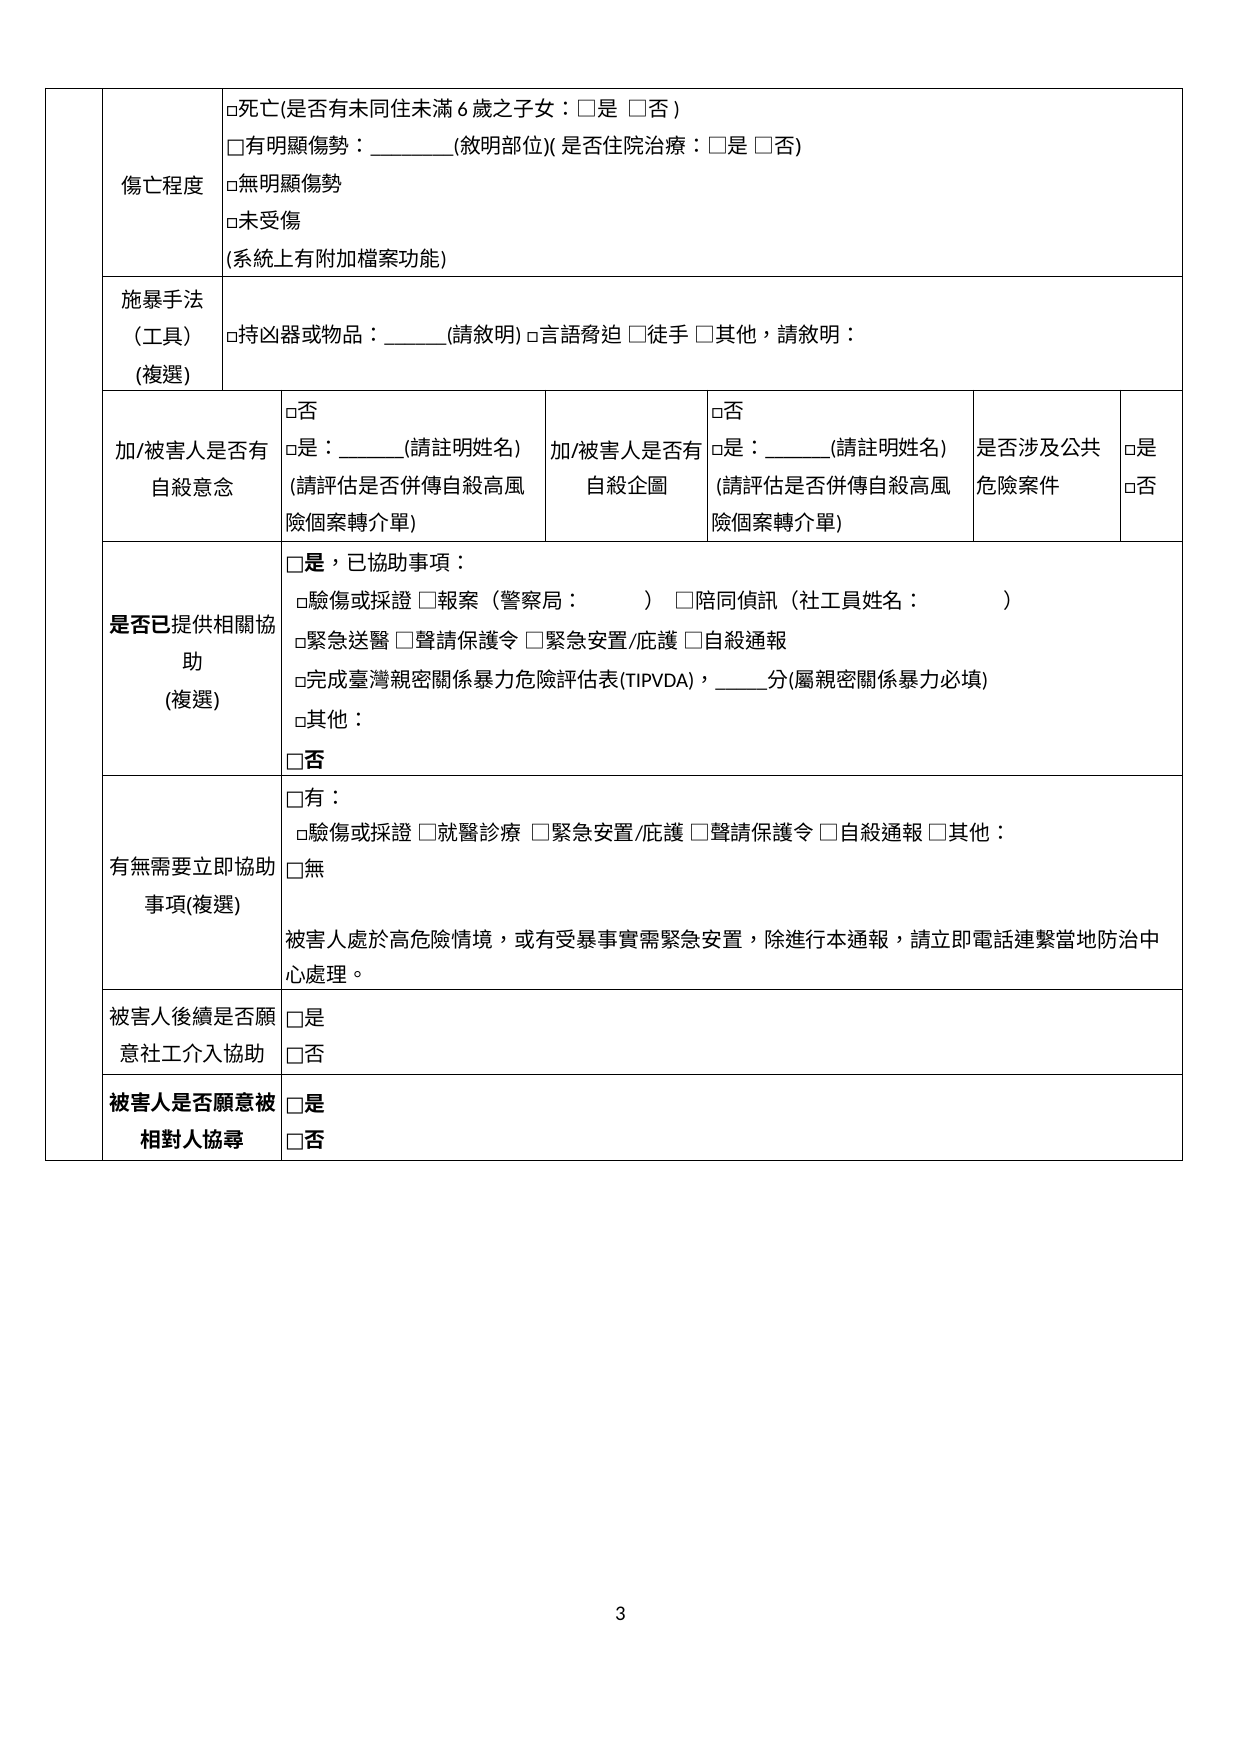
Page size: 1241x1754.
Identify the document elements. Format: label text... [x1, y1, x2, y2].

table_cell □是 □否 [282, 990, 1182, 1074]
table_cell □持凶器或物品：______(請敘明) □言語脅迫 □徒手 □其他，請敘明： [223, 277, 1182, 389]
table_cell 加/被害人是否有 自殺企圖 [546, 391, 707, 541]
table_cell 施暴手法（工具） (複選) [103, 277, 222, 389]
table_cell □否 □是：_______(請註明姓名) (請評估是否併傳自殺高風險個案轉介單) [708, 391, 973, 541]
table_cell 是否涉及公共危險案件 [974, 391, 1120, 541]
table_cell 加/被害人是否有 自殺意念 [103, 391, 281, 541]
table_cell □有： □驗傷或採證 □就醫診療 □緊急安置/庇護 □聲請保護令 □自殺通報 □其他： □無 被害人處於高危險情境，或有受暴事實需緊急安置，除進行本通報，請立即電話連繫當地防治中心處理。 [282, 776, 1182, 988]
table_cell 被害人是否願意被相對人協尋 [103, 1075, 281, 1160]
table_cell 傷亡程度 [103, 89, 222, 276]
table_cell □是 □否 [282, 1075, 1182, 1160]
table_cell 是否已提供相關協助 (複選) [103, 542, 281, 775]
table_cell □是，已協助事項： □驗傷或採證 □報案（警察局： ） □陪同偵訊（社工員姓名： ） □緊急送醫 □聲請保護令 □緊急安置/庇護 □自殺通報 □完成臺灣親密關係暴力危險評估表(TIPVDA)，_____分(屬親密關係暴力必填) □其他： □否 [282, 542, 1182, 775]
table_cell □是 □否 [1121, 391, 1182, 541]
table_cell □死亡(是否有未同住未滿6歲之子女：□是 □否 ) □有明顯傷勢：________(敘明部位)( 是否住院治療：□是 □否) □無明顯傷勢 □未受傷 (系統上有附加檔案功能) [223, 89, 1182, 276]
table_cell 被害人後續是否願意社工介入協助 [103, 990, 281, 1074]
table_cell □否 □是：_______(請註明姓名) (請評估是否併傳自殺高風險個案轉介單) [282, 391, 545, 541]
table_cell 有無需要立即協助事項(複選) [103, 776, 281, 988]
